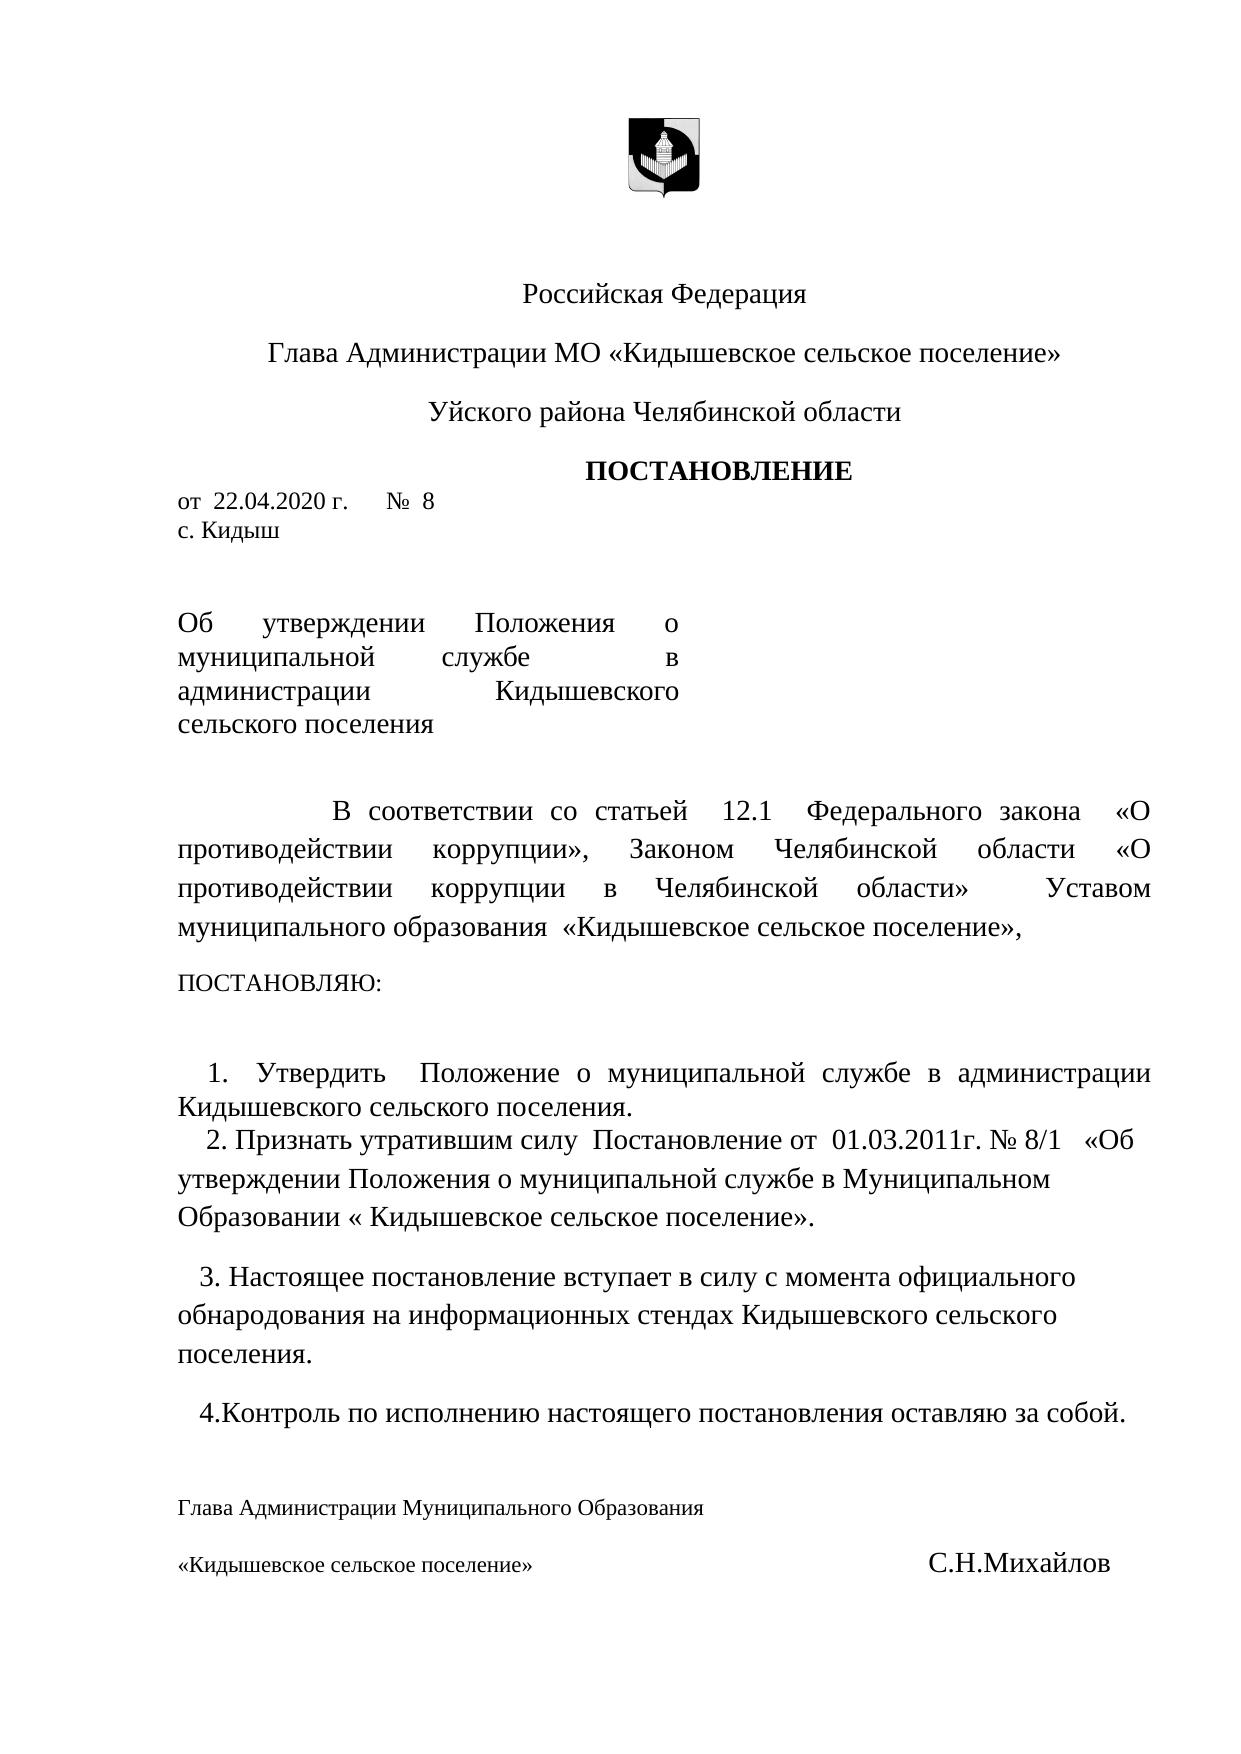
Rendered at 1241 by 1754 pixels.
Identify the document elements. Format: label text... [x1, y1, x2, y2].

text В соответствии со статьей 12.1 Федерального закона «О противодействии коррупции», Законом Челябинской области «О противодействии коррупции в Челябинской области» Уставом муниципального образования «Кидышевское сельское поселение», [177, 793, 1152, 942]
text Уйского района Челябинской области [177, 394, 1152, 428]
text «Кидышевское сельское поселение» С.Н.Михайлов [177, 1545, 1152, 1578]
subtitle ПОСТАНОВЛЕНИЕ [177, 454, 1240, 486]
subtitle Об утверждении Положения о муниципальной службе в администрации Кидышевского сельского поселения [177, 606, 679, 740]
text с. Кидыш [177, 515, 1152, 544]
text 4.Контроль по исполнению настоящего постановления оставляю за собой. [177, 1395, 1152, 1429]
text ПОСТАНОВЛЯЮ: [177, 968, 1152, 997]
text Глава Администрации Муниципального Образования [177, 1494, 1152, 1520]
text 3. Настоящее постановление вступает в силу с момента официального обнародования на информационных стендах Кидышевского сельского поселения. [177, 1259, 1152, 1369]
text Глава Администрации МО «Кидышевское сельское поселение» [177, 335, 1152, 369]
subtitle Утвердить Положение о муниципальной службе в администрации Кидышевского сельского поселения. [177, 1055, 1152, 1122]
text 2. Признать утратившим силу Постановление от 01.03.2011г. № 8/1 «Об утверждении Положения о муниципальной службе в Муниципальном Образовании « Кидышевское сельское поселение». [177, 1122, 1152, 1233]
text от 22.04.2020 г. № 8 [177, 486, 1152, 515]
text Российская Федерация [177, 276, 1152, 309]
